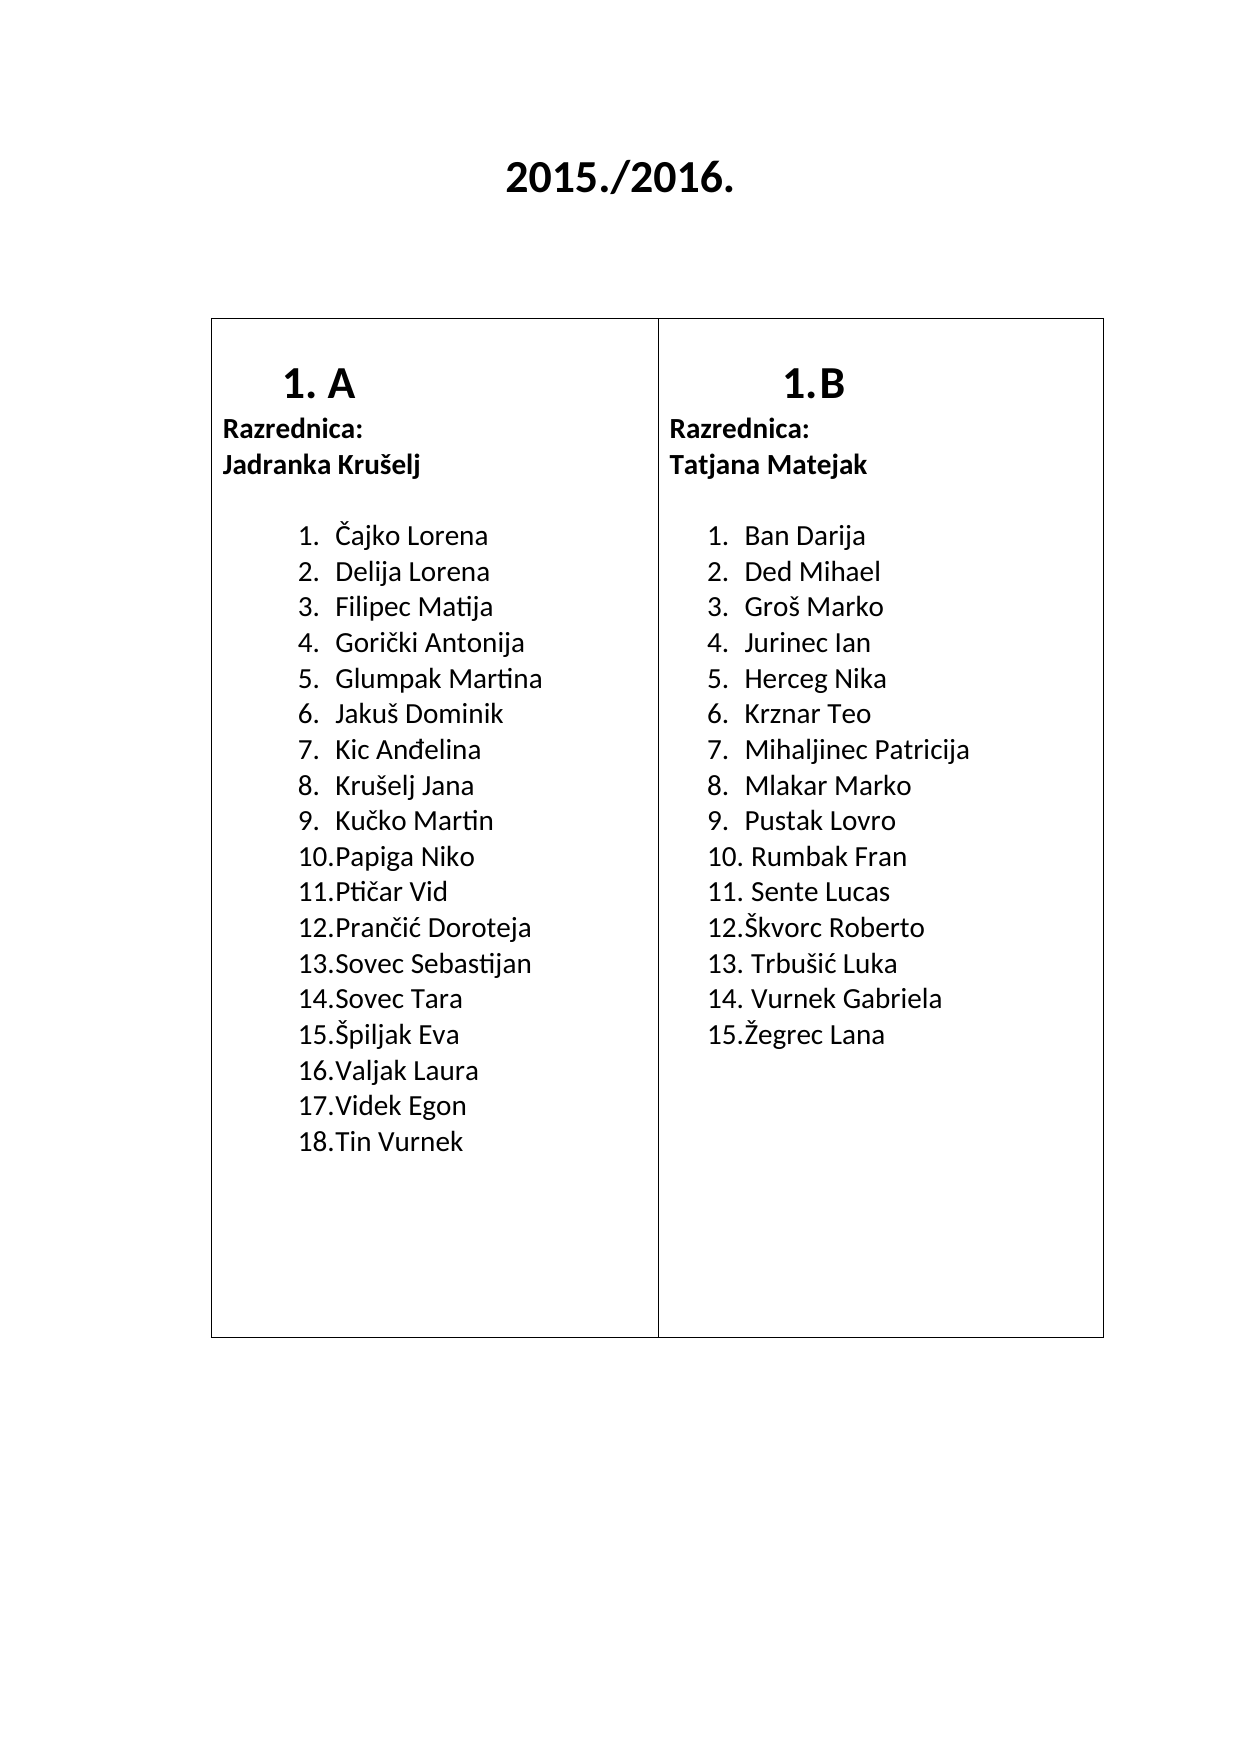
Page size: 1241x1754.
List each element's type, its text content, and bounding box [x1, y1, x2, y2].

text 2015./2016. [148, 148, 1093, 203]
table_header B Razrednica: Tatjana Matejak Ban Darija Ded Mihael Groš Marko Jurinec Ian Herceg Nika Krznar Teo Mihaljinec Patricija Mlakar Marko Pustak Lovro Rumbak Fran Sente Lucas Škvorc Roberto Trbušić Luka Vurnek Gabriela Žegrec Lana [659, 319, 1103, 1337]
table_header 1. A Razrednica: Jadranka Krušelj Čajko Lorena Delija Lorena Filipec Matija Gorički Antonija Glumpak Martina Jakuš Dominik Kic Anđelina Krušelj Jana Kučko Martin Papiga Niko Ptičar Vid Prančić Doroteja Sovec Sebastijan Sovec Tara Špiljak Eva Valjak Laura Videk Egon Tin Vurnek [212, 319, 658, 1337]
